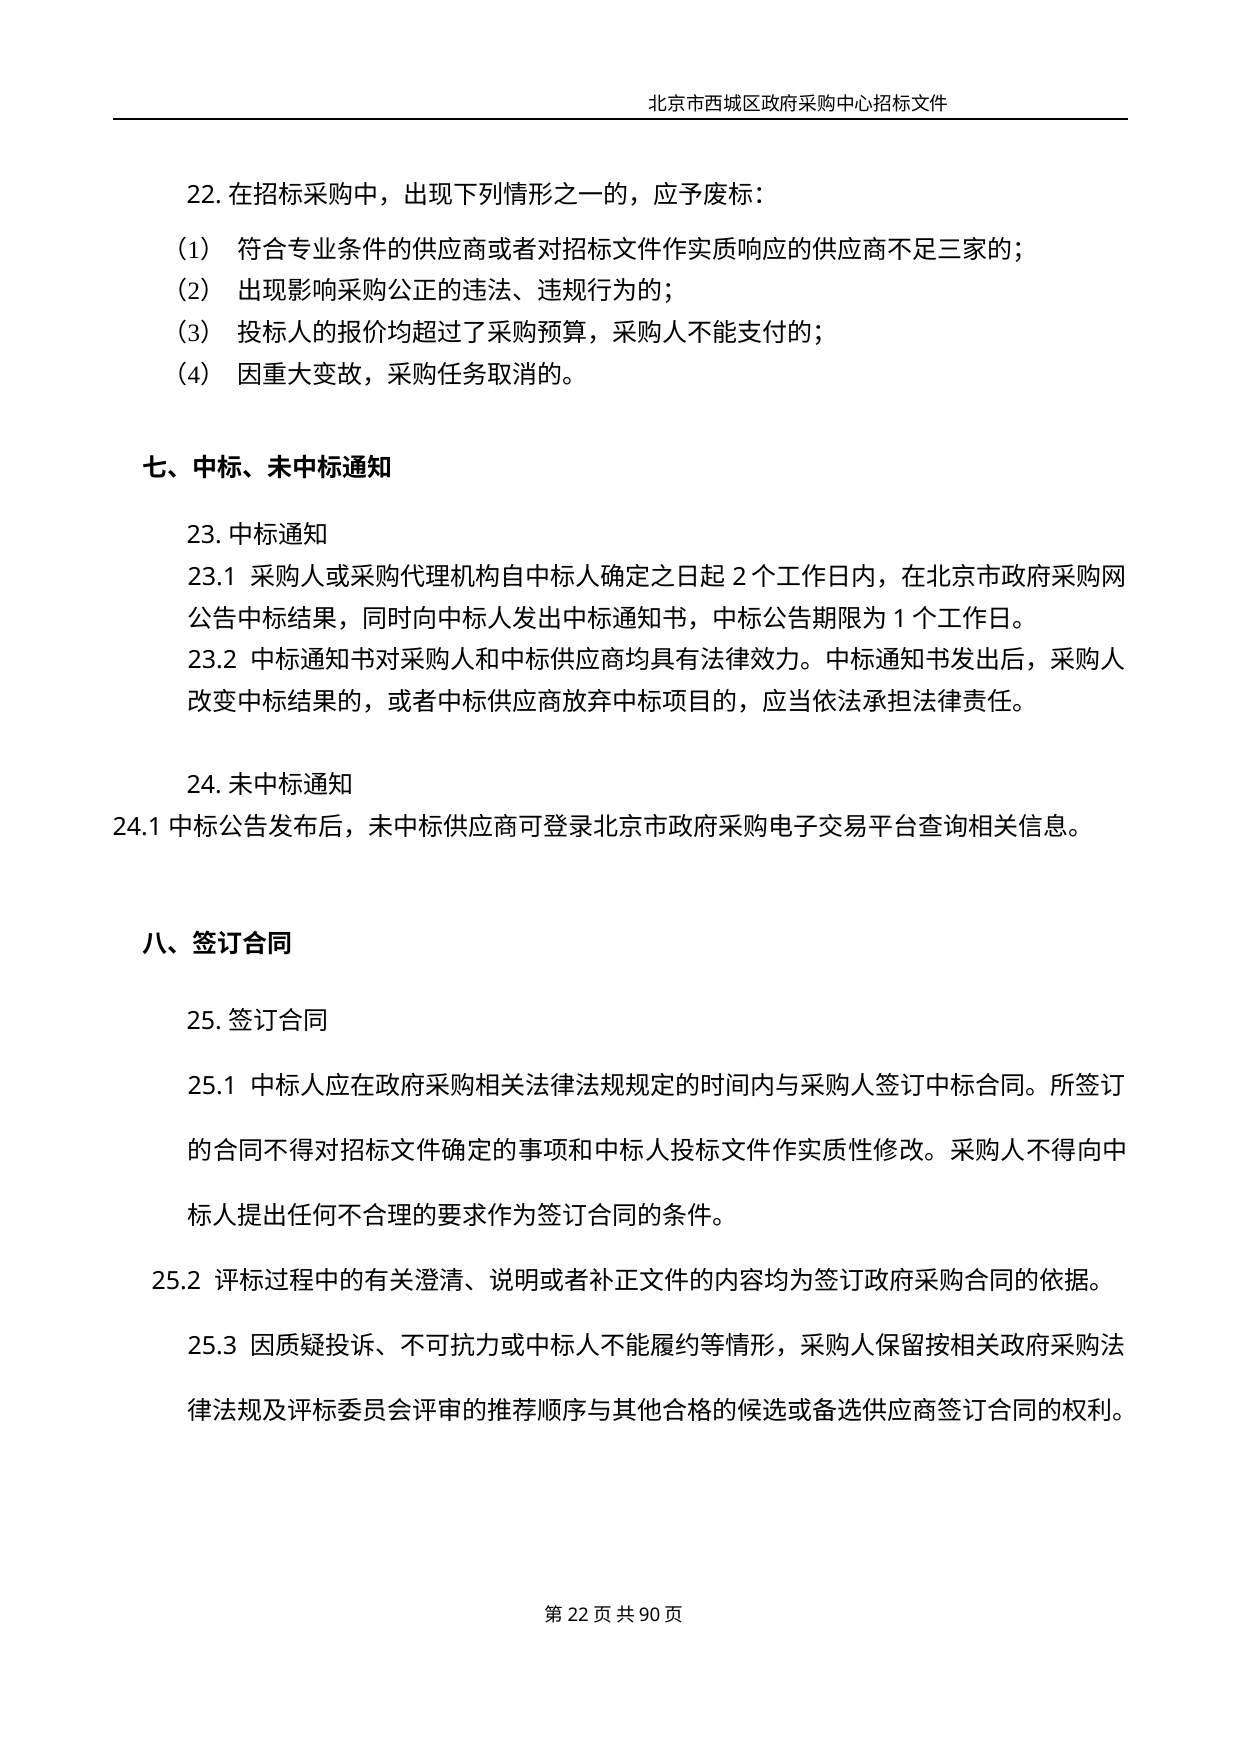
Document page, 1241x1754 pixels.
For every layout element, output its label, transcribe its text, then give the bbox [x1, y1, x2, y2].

list 25.3 因质疑投诉、不可抗力或中标人不能履约等情形，采购人保留按相关政府采购法律法规及评标委员会评审的推荐顺序与其他合格的候选或备选供应商签订合同的权利。 [187, 1311, 1128, 1441]
list 出现影响采购公正的违法、违规行为的； [162, 266, 1128, 308]
list 25.2 评标过程中的有关澄清、说明或者补正文件的内容均为签订政府采购合同的依据。 [112, 1246, 1128, 1311]
list 24.1 中标公告发布后，未中标供应商可登录北京市政府采购电子交易平台查询相关信息。 [112, 802, 1128, 844]
list 符合专业条件的供应商或者对招标文件作实质响应的供应商不足三家的； [162, 225, 1128, 266]
list 23.2 中标通知书对采购人和中标供应商均具有法律效力。中标通知书发出后，采购人改变中标结果的，或者中标供应商放弃中标项目的，应当依法承担法律责任。 [187, 636, 1128, 719]
list 投标人的报价均超过了采购预算，采购人不能支付的； [162, 308, 1128, 350]
list 未中标通知 [186, 761, 1128, 802]
list 23.1 采购人或采购代理机构自中标人确定之日起2个工作日内，在北京市政府采购网公告中标结果，同时向中标人发出中标通知书，中标公告期限为1个工作日。 [187, 552, 1128, 636]
subtitle 七、中标、未中标通知 [142, 433, 1128, 498]
list 因重大变故，采购任务取消的。 [162, 350, 1128, 391]
subtitle 八、签订合同 [142, 909, 1128, 974]
list 在招标采购中，出现下列情形之一的，应予废标： [186, 160, 1128, 225]
list 签订合同 [186, 986, 1128, 1051]
list 中标通知 [186, 511, 1128, 552]
list 25.1 中标人应在政府采购相关法律法规规定的时间内与采购人签订中标合同。所签订的合同不得对招标文件确定的事项和中标人投标文件作实质性修改。采购人不得向中标人提出任何不合理的要求作为签订合同的条件。 [187, 1051, 1128, 1246]
